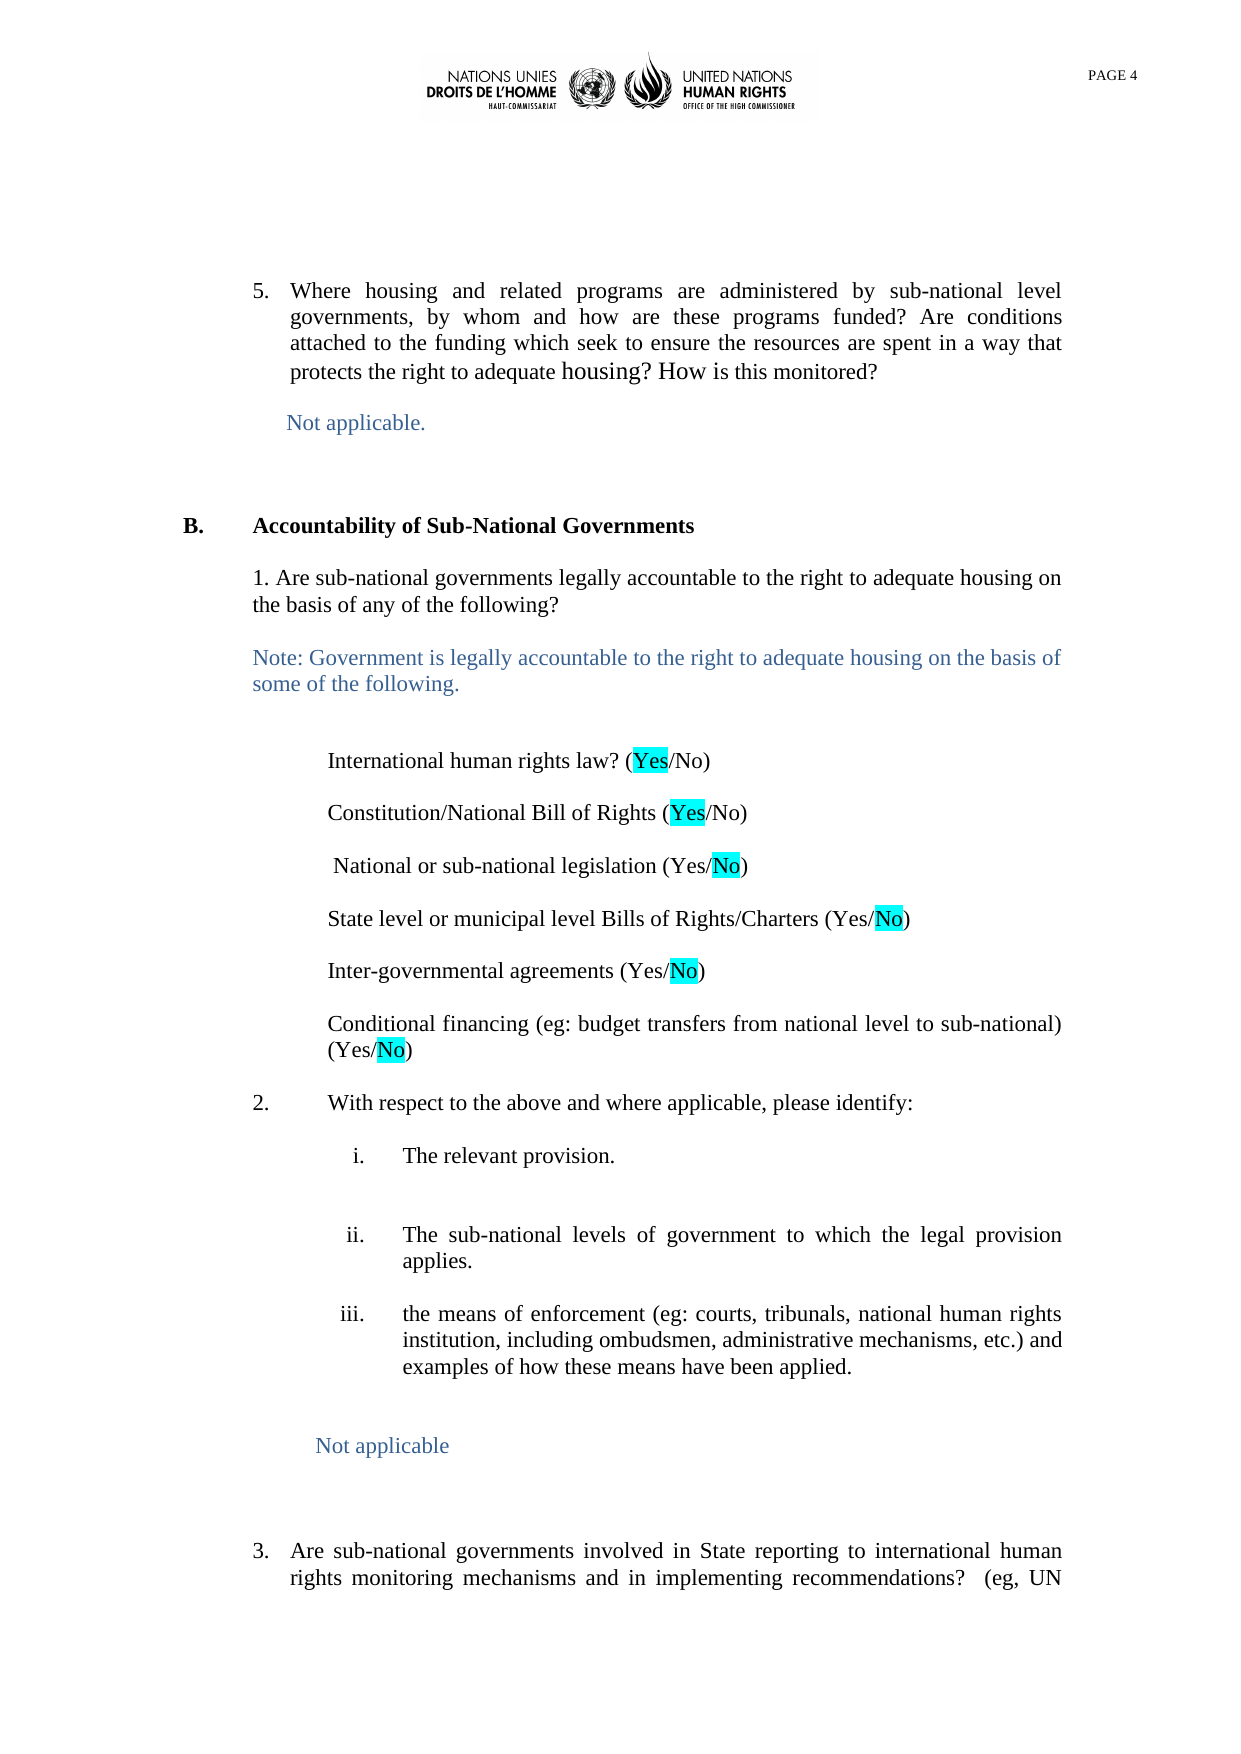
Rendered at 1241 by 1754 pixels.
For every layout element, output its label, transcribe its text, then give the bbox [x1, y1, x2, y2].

text B. Accountability of Sub-National Governments [177, 512, 1063, 538]
text  State level or municipal level Bills of Rights/Charters (Yes/No) [903, 905, 1063, 931]
text  Conditional financing (eg: budget transfers from national level to sub-national) (Yes/No) [252, 1010, 1063, 1063]
text Note: Government is legally accountable to the right to adequate housing on the basis of some of the following. [252, 643, 1063, 696]
text Not applicable. [177, 409, 1063, 435]
text 2. With respect to the above and where applicable, please identify: [252, 1089, 1063, 1116]
text  Constitution/National Bill of Rights (Yes/No) [705, 799, 1063, 826]
text 1. Are sub-national governments legally accountable to the right to adequate housing on the basis of any of the following? [252, 564, 1063, 617]
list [252, 1537, 1063, 1590]
text  Inter-governmental agreements (Yes/No) [252, 957, 1063, 984]
text  International human rights law? (Yes/No) [252, 747, 633, 773]
text  National or sub-national legislation (Yes/No) [252, 852, 712, 878]
picture [418, 50, 821, 122]
list The relevant provision. [365, 1142, 1063, 1168]
list the means of enforcement (eg: courts, tribunals, national human rights institution, including ombudsmen, administrative mechanisms, etc.) and examples of how these means have been applied. [365, 1300, 1063, 1379]
list Where housing and related programs are administered by sub-national level governments, by whom and how are these programs funded? Are conditions attached to the funding which seek to ensure the resources are spent in a way that protects the right to adequate housing? How is this monitored? [252, 277, 1063, 384]
list The sub-national levels of government to which the legal provision applies. [365, 1221, 1063, 1274]
text  National or sub-national legislation (Yes/No) [740, 852, 1063, 878]
text  State level or municipal level Bills of Rights/Charters (Yes/No) [252, 905, 875, 931]
text  Constitution/National Bill of Rights (Yes/No) [252, 799, 670, 826]
text  International human rights law? (Yes/No) [668, 747, 1063, 773]
list Not applicable [252, 1432, 1063, 1458]
